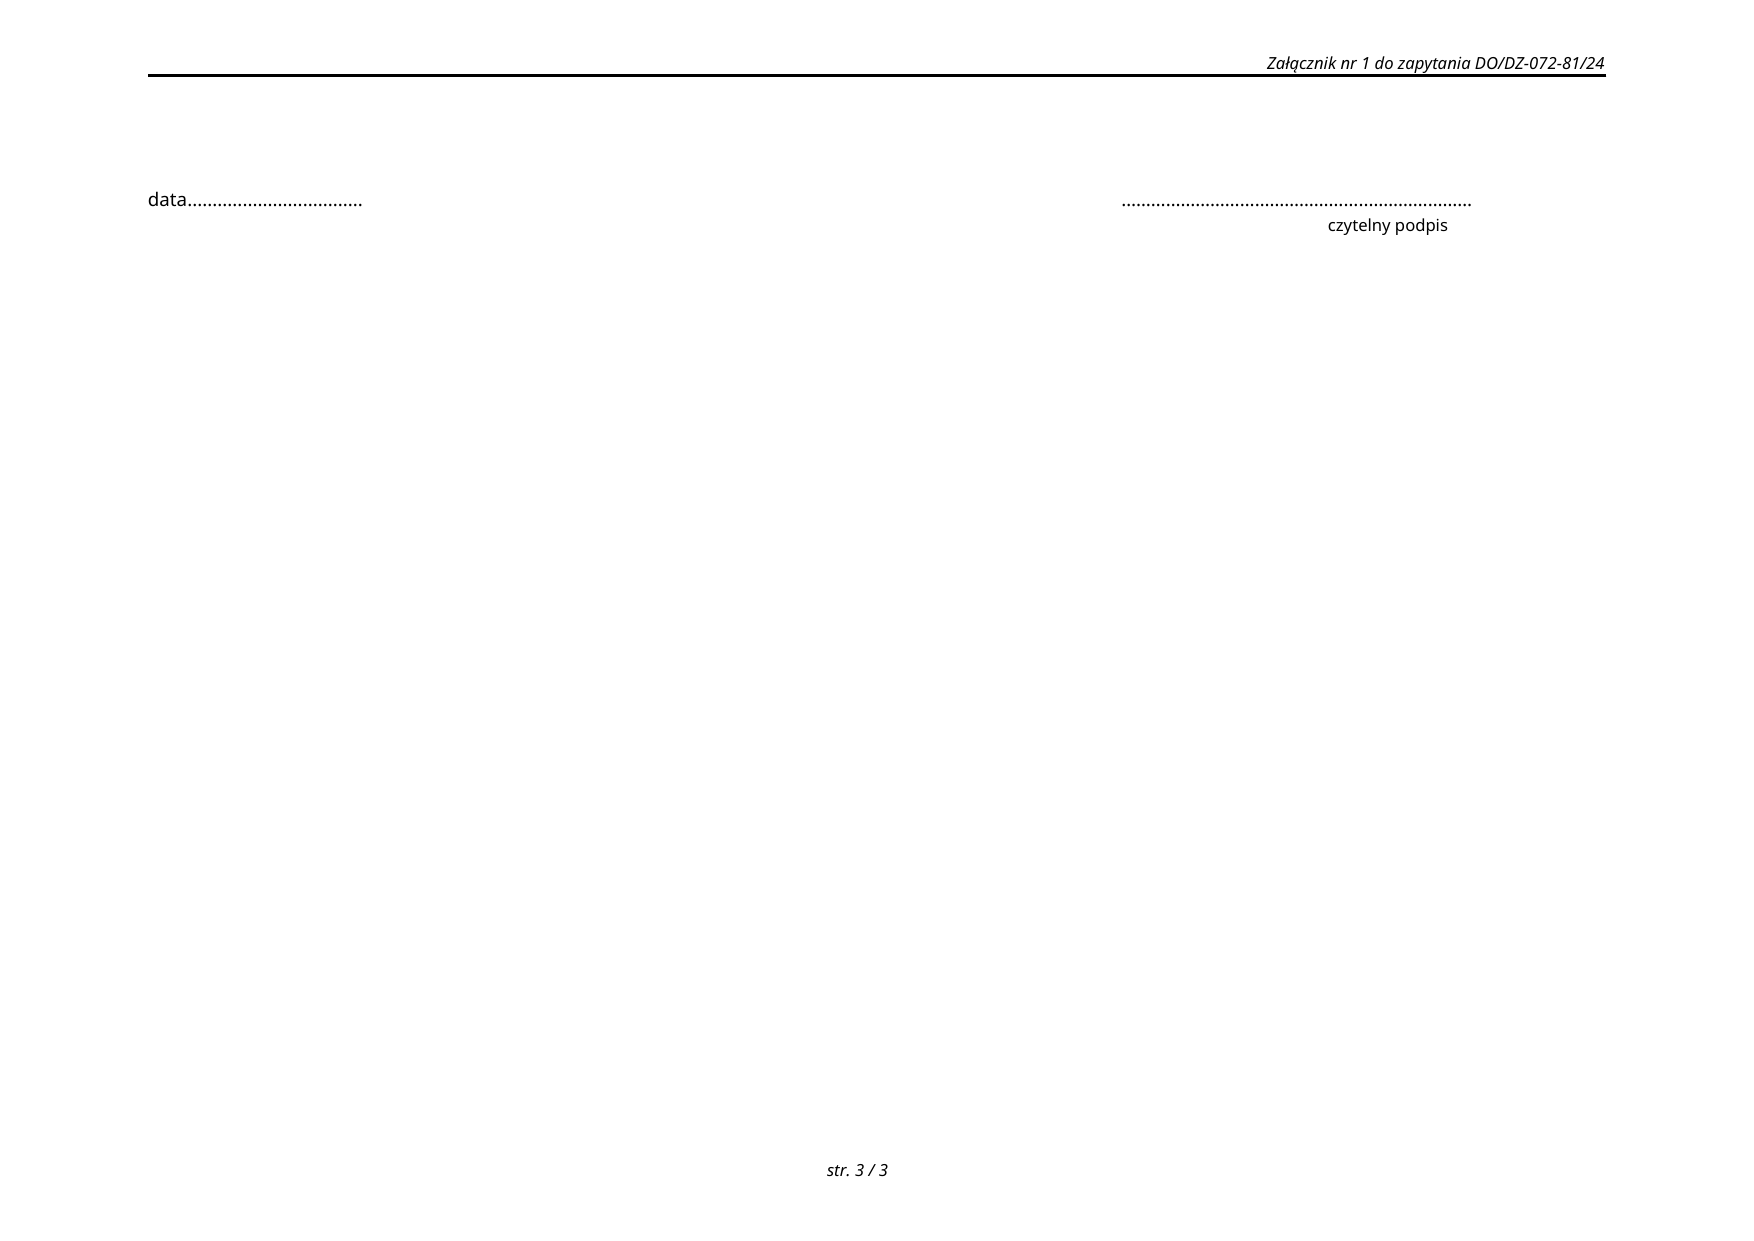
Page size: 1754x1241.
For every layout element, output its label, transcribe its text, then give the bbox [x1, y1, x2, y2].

text data................................... …………………………………………..………………… czytelny podpis [148, 186, 1606, 237]
